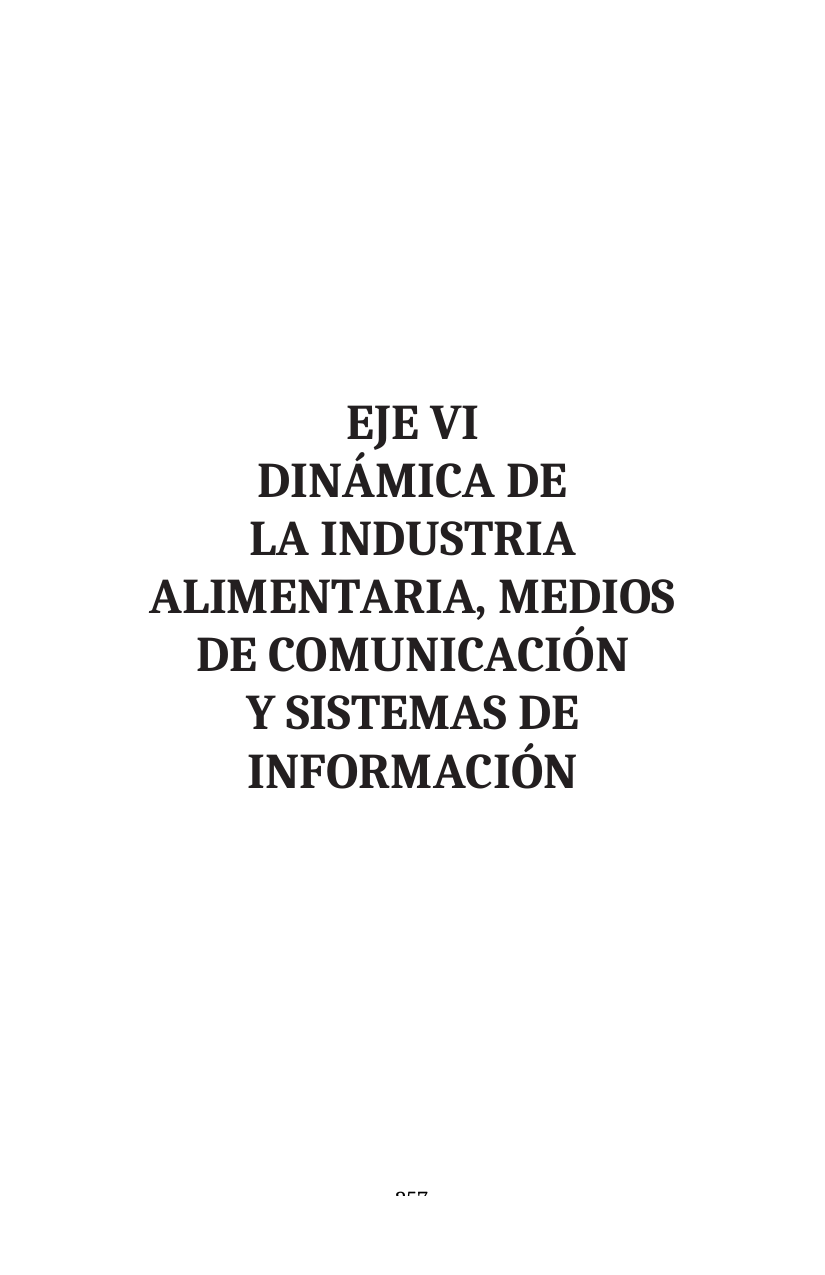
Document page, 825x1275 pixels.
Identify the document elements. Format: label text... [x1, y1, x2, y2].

text Y SISTEMAS DE [231, 685, 594, 742]
text ALIMENTARIA, MEDIOS DE COMUNICACIÓN [143, 568, 682, 684]
subtitle EJE VI DINÁMICA DE LA INDUSTRIA [247, 394, 578, 568]
text INFORMACIÓN [231, 743, 594, 801]
